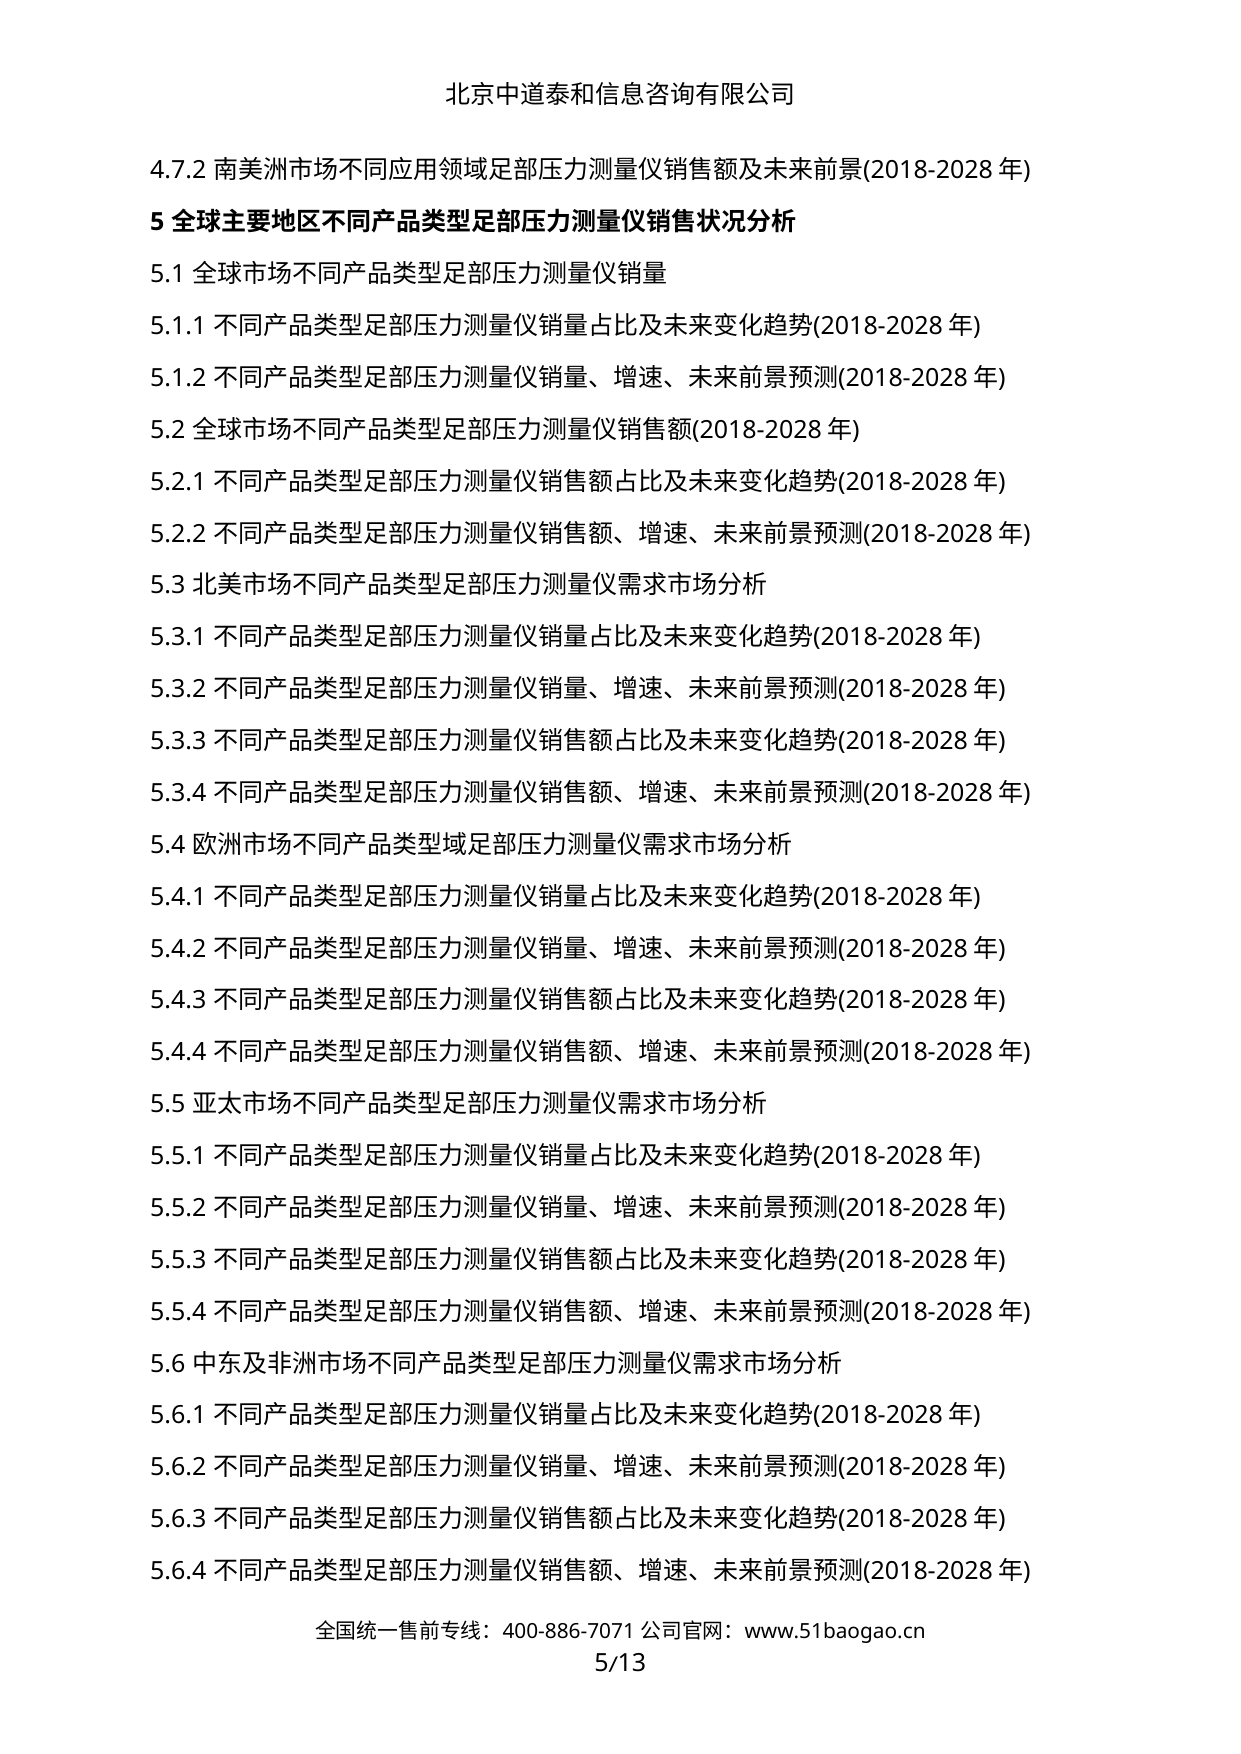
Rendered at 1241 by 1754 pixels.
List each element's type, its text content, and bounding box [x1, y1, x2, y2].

text 5.4.2 不同产品类型足部压力测量仪销量、增速、未来前景预测(2018-2028年) [150, 928, 1090, 964]
text 5.5.2 不同产品类型足部压力测量仪销量、增速、未来前景预测(2018-2028年) [150, 1187, 1090, 1224]
text 5.6.3 不同产品类型足部压力测量仪销售额占比及未来变化趋势(2018-2028年) [150, 1499, 1090, 1535]
text 5 全球主要地区不同产品类型足部压力测量仪销售状况分析 [150, 202, 1090, 238]
text 5.4.1 不同产品类型足部压力测量仪销量占比及未来变化趋势(2018-2028年) [150, 876, 1090, 912]
text 5.3.2 不同产品类型足部压力测量仪销量、增速、未来前景预测(2018-2028年) [150, 669, 1090, 705]
text 5.1.1 不同产品类型足部压力测量仪销量占比及未来变化趋势(2018-2028年) [150, 306, 1090, 342]
text 5.5 亚太市场不同产品类型足部压力测量仪需求市场分析 [150, 1084, 1090, 1120]
text 5.3.3 不同产品类型足部压力测量仪销售额占比及未来变化趋势(2018-2028年) [150, 721, 1090, 757]
text 5.2 全球市场不同产品类型足部压力测量仪销售额(2018-2028年) [150, 409, 1090, 446]
text 5.5.3 不同产品类型足部压力测量仪销售额占比及未来变化趋势(2018-2028年) [150, 1239, 1090, 1276]
text 5.2.2 不同产品类型足部压力测量仪销售额、增速、未来前景预测(2018-2028年) [150, 513, 1090, 549]
text 5.1 全球市场不同产品类型足部压力测量仪销量 [150, 254, 1090, 290]
text 5.4.4 不同产品类型足部压力测量仪销售额、增速、未来前景预测(2018-2028年) [150, 1032, 1090, 1068]
text 5.4.3 不同产品类型足部压力测量仪销售额占比及未来变化趋势(2018-2028年) [150, 980, 1090, 1016]
text 5.3 北美市场不同产品类型足部压力测量仪需求市场分析 [150, 565, 1090, 601]
text 4.7.2 南美洲市场不同应用领域足部压力测量仪销售额及未来前景(2018-2028年) [150, 150, 1090, 186]
text 5.5.1 不同产品类型足部压力测量仪销量占比及未来变化趋势(2018-2028年) [150, 1136, 1090, 1172]
text 5.6.4 不同产品类型足部压力测量仪销售额、增速、未来前景预测(2018-2028年) [150, 1551, 1090, 1587]
text 5.1.2 不同产品类型足部压力测量仪销量、增速、未来前景预测(2018-2028年) [150, 357, 1090, 394]
text 5.6 中东及非洲市场不同产品类型足部压力测量仪需求市场分析 [150, 1343, 1090, 1379]
text 5.6.1 不同产品类型足部压力测量仪销量占比及未来变化趋势(2018-2028年) [150, 1395, 1090, 1431]
text 5.5.4 不同产品类型足部压力测量仪销售额、增速、未来前景预测(2018-2028年) [150, 1291, 1090, 1327]
text 5.4 欧洲市场不同产品类型域足部压力测量仪需求市场分析 [150, 824, 1090, 861]
text 5.3.1 不同产品类型足部压力测量仪销量占比及未来变化趋势(2018-2028年) [150, 617, 1090, 653]
text 5.2.1 不同产品类型足部压力测量仪销售额占比及未来变化趋势(2018-2028年) [150, 461, 1090, 497]
text 5.6.2 不同产品类型足部压力测量仪销量、增速、未来前景预测(2018-2028年) [150, 1447, 1090, 1483]
text 5.3.4 不同产品类型足部压力测量仪销售额、增速、未来前景预测(2018-2028年) [150, 772, 1090, 809]
